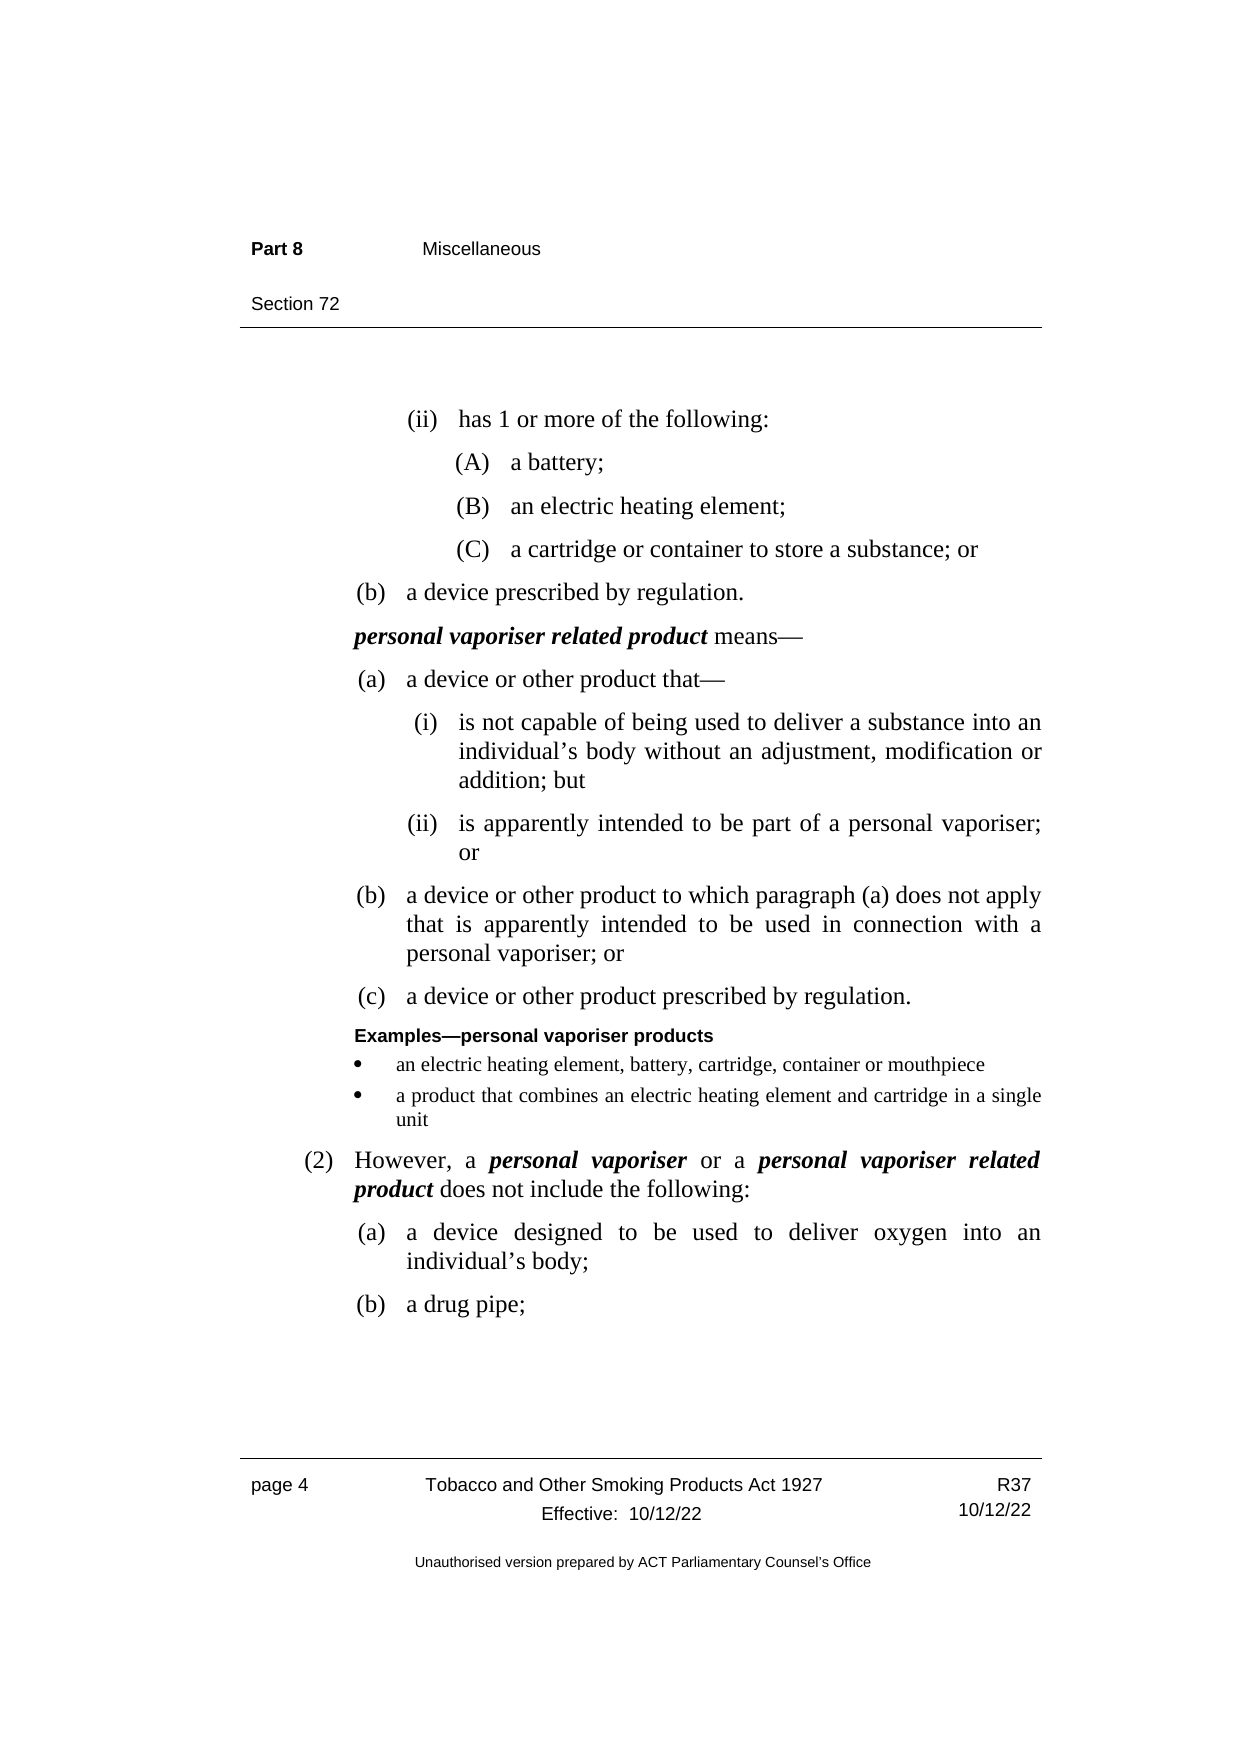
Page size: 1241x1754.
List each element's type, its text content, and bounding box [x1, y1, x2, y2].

text (b) a device or other product to which paragraph (a) does not apply that is apparently intended to be used in connection with a personal vaporiser; or [239, 880, 1042, 967]
text (C) a cartridge or container to store a substance; or [239, 534, 1042, 563]
text (ii) is apparently intended to be part of a personal vaporiser; or [239, 808, 1042, 866]
text (i) is not capable of being used to deliver a substance into an individual’s body without an adjustment, modification or addition; but [239, 707, 1042, 794]
text (B) an electric heating element; [239, 491, 1042, 519]
text Examples—personal vaporiser products [354, 1024, 1042, 1046]
text  a product that combines an electric heating element and cartridge in a single unit [354, 1083, 1042, 1131]
text (b) a device prescribed by regulation. [239, 577, 1042, 606]
text (a) a device or other product that— [239, 664, 1042, 693]
text (2) However, a personal vaporiser or a personal vaporiser related product does not include the following: [239, 1145, 1042, 1203]
text (b) a drug pipe; [239, 1289, 1042, 1318]
text (c) a device or other product prescribed by regulation. [239, 981, 1042, 1010]
text  an electric heating element, battery, cartridge, container or mouthpiece [354, 1052, 1042, 1076]
text (ii) has 1 or more of the following: [239, 404, 1042, 433]
text personal vaporiser related product means— [354, 621, 1042, 649]
text (a) a device designed to be used to deliver oxygen into an individual’s body; [239, 1217, 1042, 1275]
text (A) a battery; [239, 447, 1042, 476]
